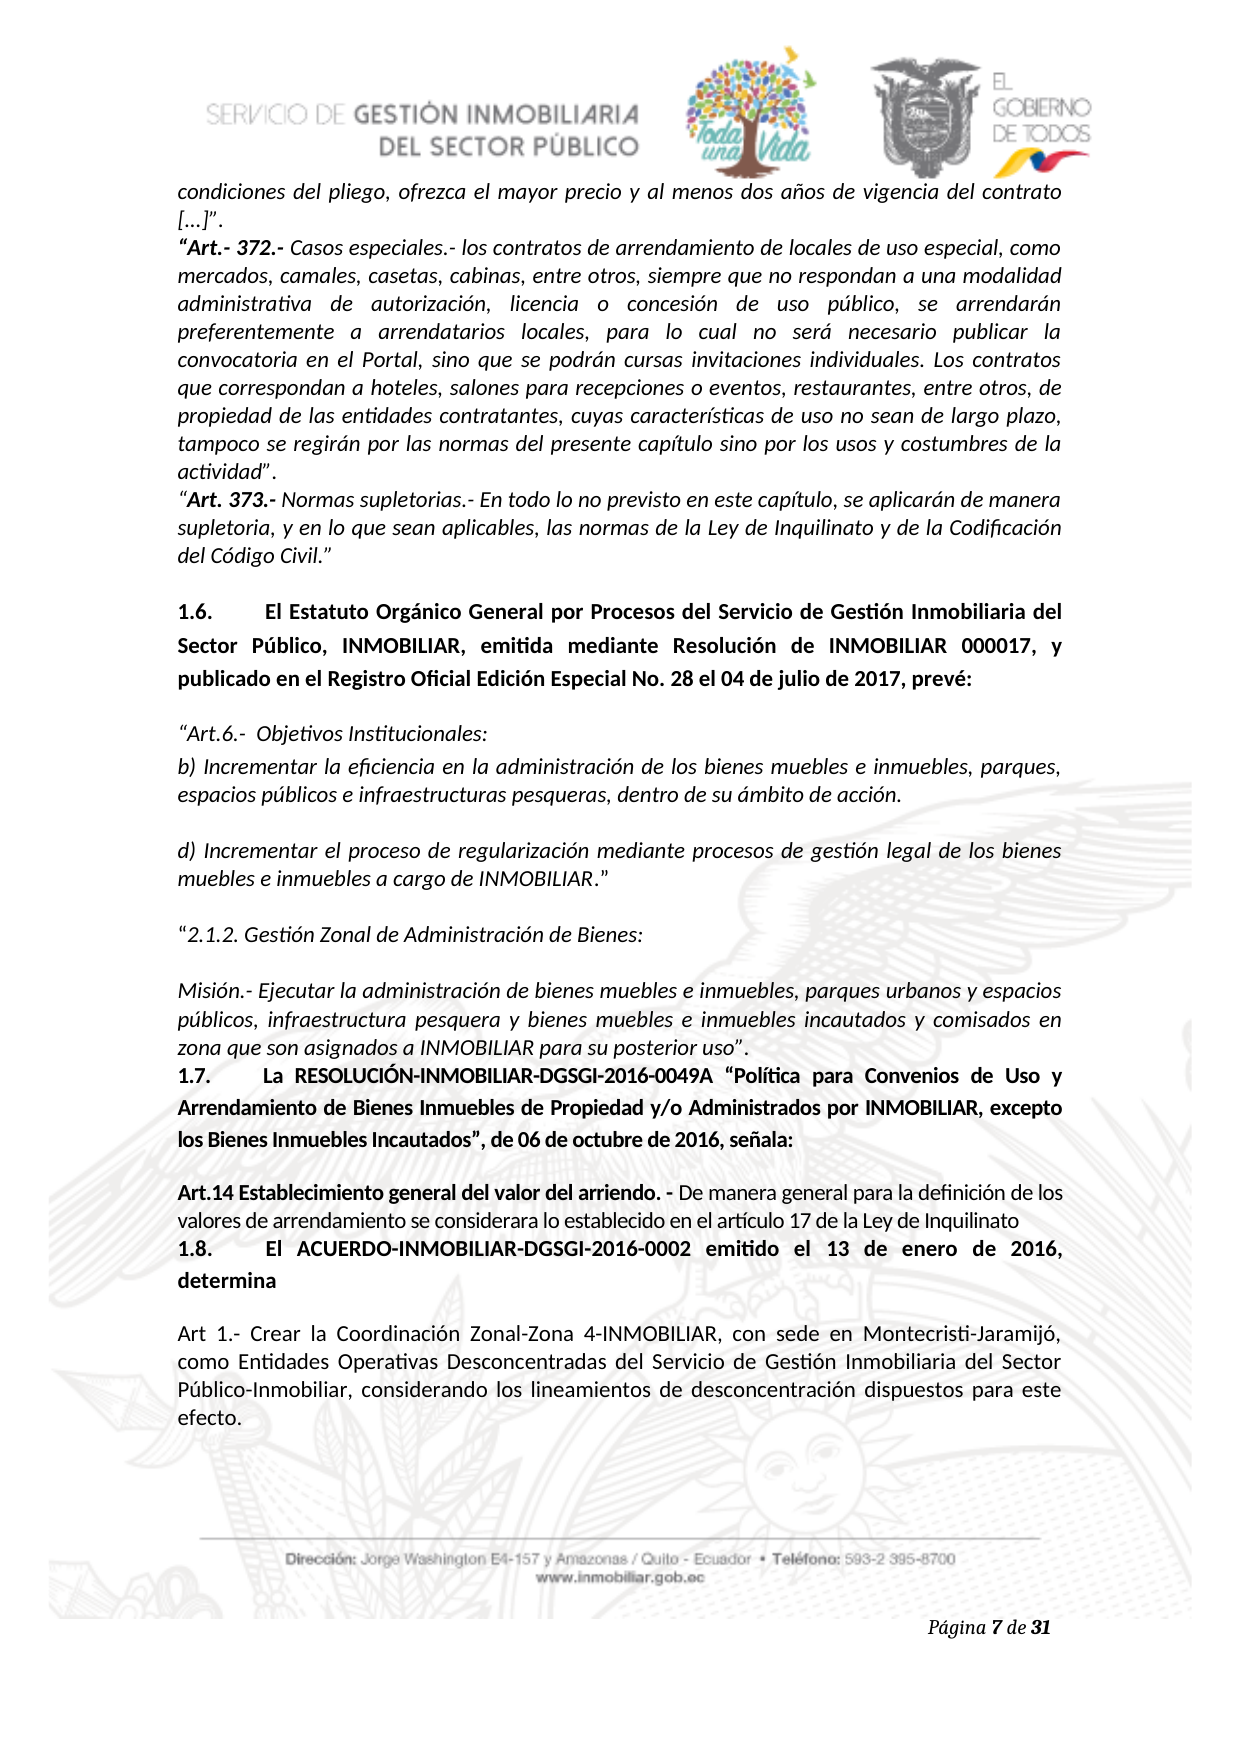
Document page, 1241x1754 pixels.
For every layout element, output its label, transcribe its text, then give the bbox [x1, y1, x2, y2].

text d) Incrementar el proceso de regularización mediante procesos de gestión legal de los bienes muebles e inmuebles a cargo de INMOBILIAR.” [177, 837, 1063, 893]
text Art 1.- Crear la Coordinación Zonal-Zona 4-INMOBILIAR, con sede en Montecristi-Jaramijó, como Entidades Operativas Desconcentradas del Servicio de Gestión Inmobiliaria del Sector Público-Inmobiliar, considerando los lineamientos de desconcentración dispuestos para este efecto. [177, 1319, 1063, 1431]
list El Estatuto Orgánico General por Procesos del Servicio de Gestión Inmobiliaria del Sector Público, INMOBILIAR, emitida mediante Resolución de INMOBILIAR 000017, y publicado en el Registro Oficial Edición Especial No. 28 el 04 de julio de 2017, prevé: [177, 597, 1063, 693]
text Art.14 Establecimiento general del valor del arriendo. - De manera general para la definición de los valores de arrendamiento se considerara lo establecido en el artículo 17 de la Ley de Inquilinato [177, 1178, 1063, 1234]
text “2.1.2. Gestión Zonal de Administración de Bienes: [177, 921, 1063, 949]
picture [48, 0, 1192, 1619]
text b) Incrementar la eficiencia en la administración de los bienes muebles e inmuebles, parques, espacios públicos e infraestructuras pesqueras, dentro de su ámbito de acción. [177, 752, 1063, 808]
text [177, 177, 1063, 233]
text “Art.- 372.- Casos especiales.- los contratos de arrendamiento de locales de uso especial, como mercados, camales, casetas, cabinas, entre otros, siempre que no respondan a una modalidad administrativa de autorización, licencia o concesión de uso público, se arrendarán preferentemente a arrendatarios locales, para lo cual no será necesario publicar la convocatoria en el Portal, sino que se podrán cursas invitaciones individuales. Los contratos que correspondan a hoteles, salones para recepciones o eventos, restaurantes, entre otros, de propiedad de las entidades contratantes, cuyas características de uso no sean de largo plazo, tampoco se regirán por las normas del presente capítulo sino por los usos y costumbres de la actividad”. [177, 233, 1063, 485]
text Misión.- Ejecutar la administración de bienes muebles e inmuebles, parques urbanos y espacios públicos, infraestructura pesquera y bienes muebles e inmuebles incautados y comisados en zona que son asignados a INMOBILIAR para su posterior uso”. [177, 977, 1063, 1061]
text “Art. 373.- Normas supletorias.- En todo lo no previsto en este capítulo, se aplicarán de manera supletoria, y en lo que sean aplicables, las normas de la Ley de Inquilinato y de la Codificación del Código Civil.” [177, 485, 1063, 569]
list El ACUERDO-INMOBILIAR-DGSGI-2016-0002 emitido el 13 de enero de 2016, determina [177, 1234, 1063, 1294]
text “Art.6.- Objetivos Institucionales: [177, 719, 1063, 747]
list La RESOLUCIÓN-INMOBILIAR-DGSGI-2016-0049A “Política para Convenios de Uso y Arrendamiento de Bienes Inmuebles de Propiedad y/o Administrados por INMOBILIAR, excepto los Bienes Inmuebles Incautados”, de 06 de octubre de 2016, señala: [177, 1061, 1063, 1153]
